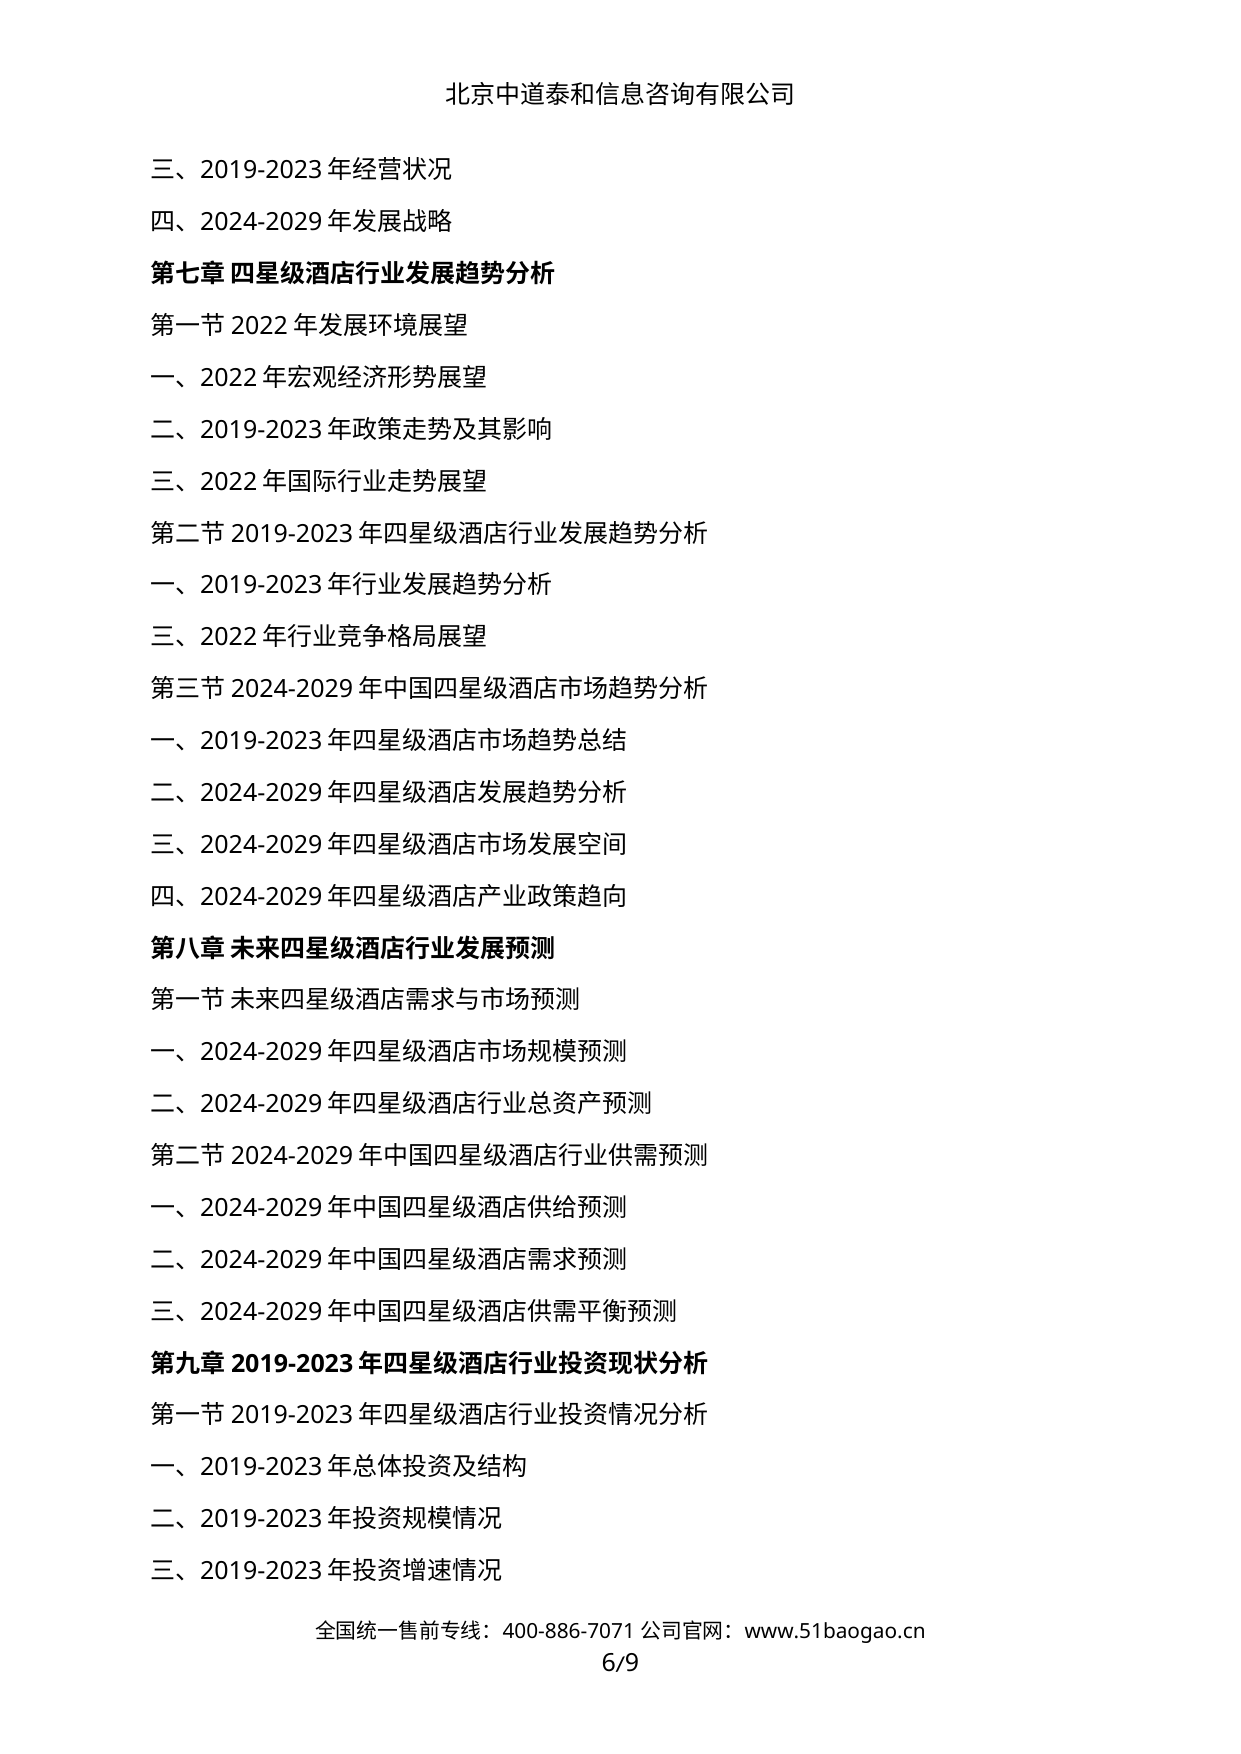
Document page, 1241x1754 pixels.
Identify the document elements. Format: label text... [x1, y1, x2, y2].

text 一、2019-2023年总体投资及结构 [150, 1447, 1090, 1483]
text 第二节 2024-2029年中国四星级酒店行业供需预测 [150, 1136, 1090, 1172]
text 第八章 未来四星级酒店行业发展预测 [150, 928, 1090, 964]
text 三、2024-2029年中国四星级酒店供需平衡预测 [150, 1291, 1090, 1327]
text 三、2022年国际行业走势展望 [150, 461, 1090, 497]
text 二、2019-2023年投资规模情况 [150, 1499, 1090, 1535]
text 一、2022年宏观经济形势展望 [150, 357, 1090, 394]
text 一、2024-2029年中国四星级酒店供给预测 [150, 1187, 1090, 1224]
text 第七章 四星级酒店行业发展趋势分析 [150, 254, 1090, 290]
text 一、2024-2029年四星级酒店市场规模预测 [150, 1032, 1090, 1068]
text 三、2019-2023年投资增速情况 [150, 1551, 1090, 1587]
text 三、2022年行业竞争格局展望 [150, 617, 1090, 653]
text 第一节 2022年发展环境展望 [150, 306, 1090, 342]
text 第三节 2024-2029年中国四星级酒店市场趋势分析 [150, 669, 1090, 705]
text 二、2019-2023年政策走势及其影响 [150, 409, 1090, 446]
text 三、2019-2023年经营状况 [150, 150, 1090, 186]
text 二、2024-2029年中国四星级酒店需求预测 [150, 1239, 1090, 1276]
text 二、2024-2029年四星级酒店发展趋势分析 [150, 772, 1090, 809]
text 三、2024-2029年四星级酒店市场发展空间 [150, 824, 1090, 861]
text 一、2019-2023年四星级酒店市场趋势总结 [150, 721, 1090, 757]
text 二、2024-2029年四星级酒店行业总资产预测 [150, 1084, 1090, 1120]
text 一、2019-2023年行业发展趋势分析 [150, 565, 1090, 601]
text 第二节 2019-2023年四星级酒店行业发展趋势分析 [150, 513, 1090, 549]
text 第一节 未来四星级酒店需求与市场预测 [150, 980, 1090, 1016]
text 四、2024-2029年四星级酒店产业政策趋向 [150, 876, 1090, 912]
text 四、2024-2029年发展战略 [150, 202, 1090, 238]
text 第九章 2019-2023年四星级酒店行业投资现状分析 [150, 1343, 1090, 1379]
text 第一节 2019-2023年四星级酒店行业投资情况分析 [150, 1395, 1090, 1431]
